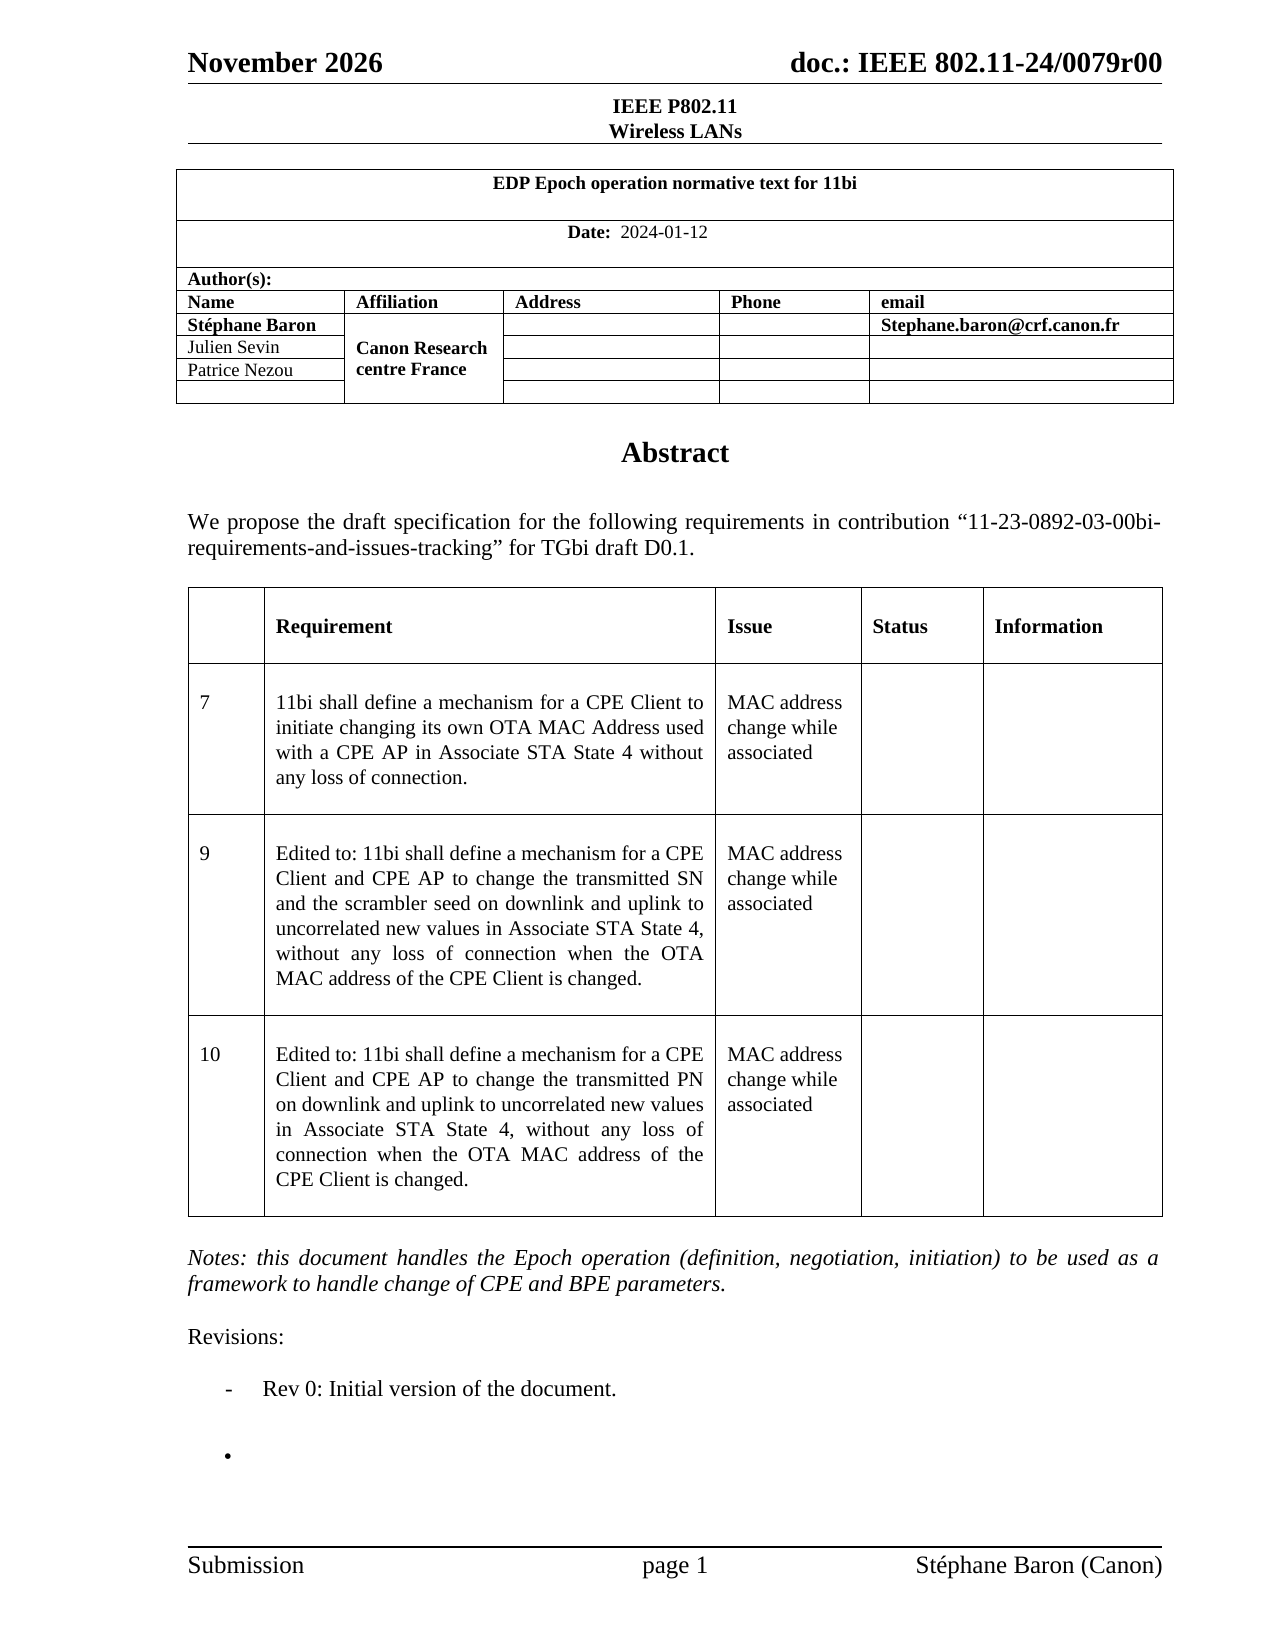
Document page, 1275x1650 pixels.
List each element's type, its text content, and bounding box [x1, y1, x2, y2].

text IEEE P802.11 Wireless LANs [187, 94, 1162, 144]
text Abstract [187, 436, 1162, 469]
table_cell [984, 815, 1162, 1015]
table_cell Edited to: 11bi shall define a mechanism for a CPE Client and CPE AP to change the transmitted SN and the scrambler seed on downlink and uplink to uncorrelated new values in Associate STA State 4, without any loss of connection when the OTA MAC address of the CPE Client is changed. [265, 815, 715, 1015]
table_header Information [984, 588, 1162, 663]
text Revisions: [187, 1323, 1162, 1349]
table_header Requirement [265, 588, 715, 663]
table_cell Name [177, 291, 344, 312]
table_cell [720, 359, 869, 380]
table_cell [177, 381, 344, 403]
table_cell 7 [189, 664, 264, 814]
table_cell [862, 815, 983, 1015]
table_cell email [870, 291, 1173, 312]
text We propose the draft specification for the following requirements in contribution “11-23-0892-03-00bi-requirements-and-issues-tracking” for TGbi draft D0.1. [187, 508, 1162, 561]
table_cell Affiliation [345, 291, 503, 312]
table_cell MAC address change while associated [716, 664, 861, 814]
table_cell [504, 381, 719, 403]
table_cell [984, 664, 1162, 814]
table_cell Patrice Nezou [177, 359, 344, 380]
table_cell [870, 381, 1173, 403]
table_cell Julien Sevin [177, 336, 344, 358]
table_cell Address [504, 291, 719, 312]
table_cell [504, 359, 719, 380]
table_cell 9 [189, 815, 264, 1015]
table_cell Stéphane Baron [177, 314, 344, 335]
list Rev 0: Initial version of the document. [225, 1375, 1162, 1402]
table_cell MAC address change while associated [716, 1016, 861, 1216]
table_cell [870, 336, 1173, 358]
table_cell [862, 1016, 983, 1216]
table_header Issue [716, 588, 861, 663]
table_cell 10 [189, 1016, 264, 1216]
table_cell [870, 359, 1173, 380]
table_header [189, 588, 264, 663]
text Notes: this document handles the Epoch operation (definition, negotiation, initiation) to be used as a framework to handle change of CPE and BPE parameters. [187, 1244, 1162, 1296]
table_cell [720, 381, 869, 403]
table_cell Date: 2024-01-12 [177, 221, 1173, 267]
table_cell [504, 314, 719, 335]
table_cell Canon Research centre France [345, 314, 503, 403]
table_cell [720, 314, 869, 335]
table_header EDP Epoch operation normative text for 11bi [177, 170, 1173, 220]
table_cell Stephane.baron@crf.canon.fr [870, 314, 1173, 335]
table_cell [504, 336, 719, 358]
table_cell 11bi shall define a mechanism for a CPE Client to initiate changing its own OTA MAC Address used with a CPE AP in Associate STA State 4 without any loss of connection. [265, 664, 715, 814]
table_cell Edited to: 11bi shall define a mechanism for a CPE Client and CPE AP to change the transmitted PN on downlink and uplink to uncorrelated new values in Associate STA State 4, without any loss of connection when the OTA MAC address of the CPE Client is changed. [265, 1016, 715, 1216]
table_header Status [862, 588, 983, 663]
table_cell MAC address change while associated [716, 815, 861, 1015]
table_cell Author(s): [177, 268, 1173, 290]
table_cell [984, 1016, 1162, 1216]
table_cell [720, 336, 869, 358]
table_cell Phone [720, 291, 869, 312]
table_cell [862, 664, 983, 814]
